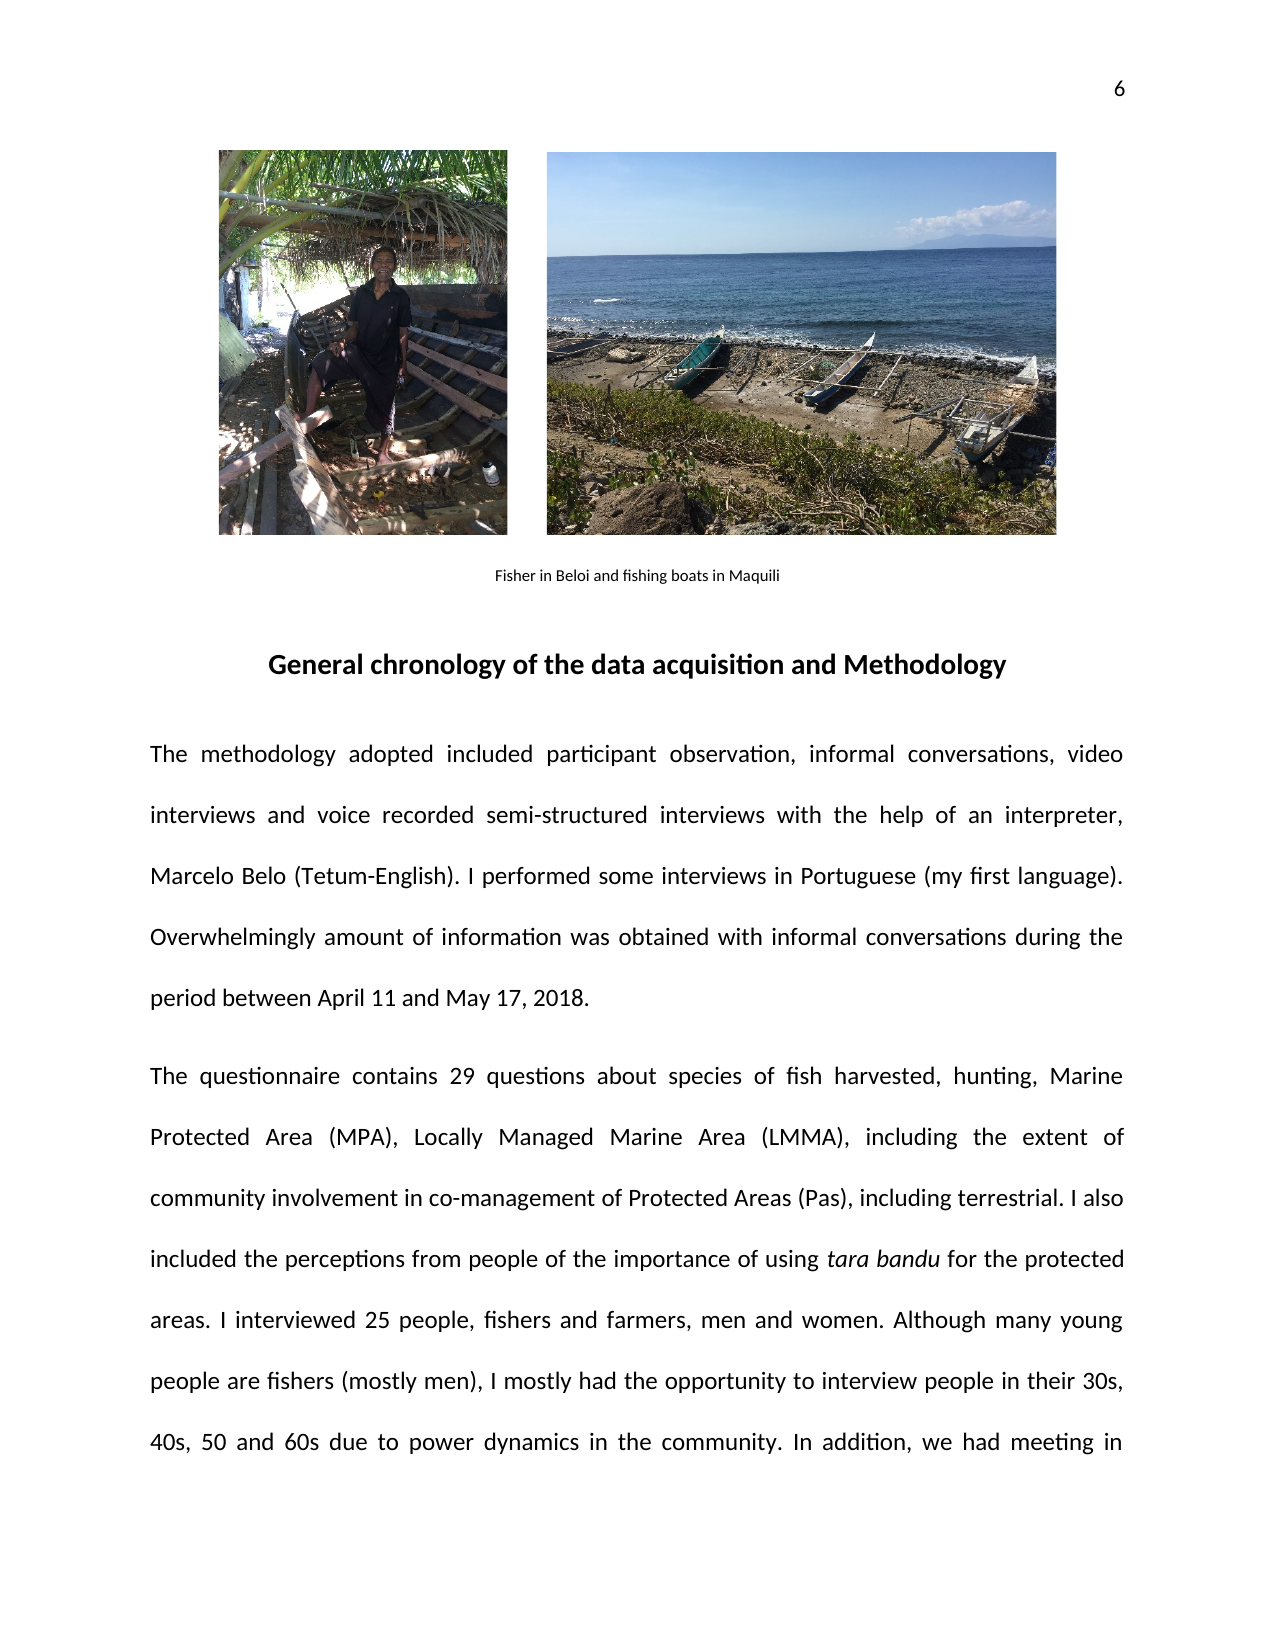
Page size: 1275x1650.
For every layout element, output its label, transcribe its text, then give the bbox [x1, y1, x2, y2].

text General chronology of the data acquisition and Methodology [150, 646, 1125, 682]
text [150, 1060, 1125, 1457]
text Fisher in Beloi and fishing boats in Maquili [150, 565, 1125, 585]
picture [218, 150, 508, 535]
picture [546, 152, 1057, 535]
text The methodology adopted included participant observation, informal conversations, video interviews and voice recorded semi-structured interviews with the help of an interpreter, Marcelo Belo (Tetum-English). I performed some interviews in Portuguese (my first language). Overwhelmingly amount of information was obtained with informal conversations during the period between April 11 and May 17, 2018. [150, 738, 1125, 1013]
